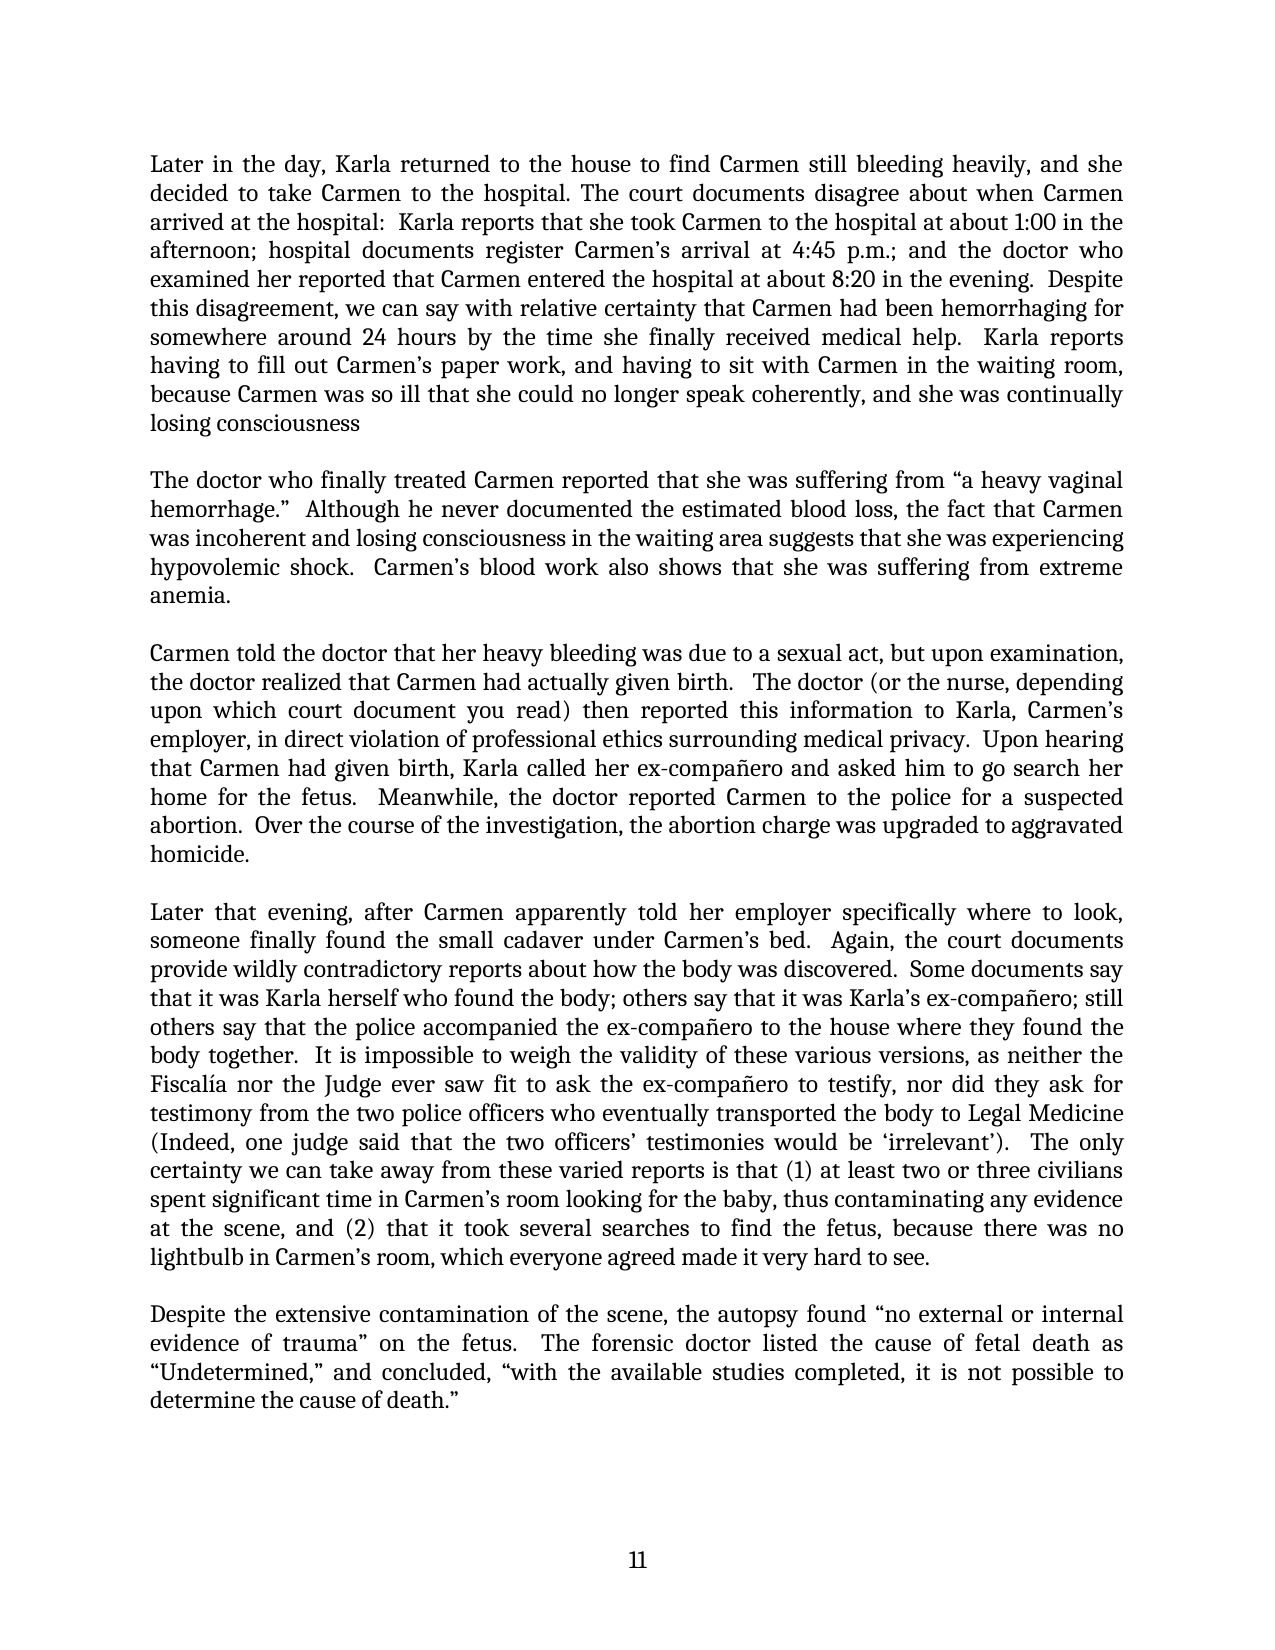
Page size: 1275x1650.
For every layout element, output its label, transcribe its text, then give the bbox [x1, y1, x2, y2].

text Despite the extensive contamination of the scene, the autopsy found “no external or internal evidence of trauma” on the fetus. The forensic doctor listed the cause of fetal death as “Undetermined,” and concluded, “with the available studies completed, it is not possible to determine the cause of death.” [150, 1300, 1125, 1415]
text Carmen told the doctor that her heavy bleeding was due to a sexual act, but upon examination, the doctor realized that Carmen had actually given birth. The doctor (or the nurse, depending upon which court document you read) then reported this information to Karla, Carmen’s employer, in direct violation of professional ethics surrounding medical privacy. Upon hearing that Carmen had given birth, Karla called her ex-compañero and asked him to go search her home for the fetus. Meanwhile, the doctor reported Carmen to the police for a suspected abortion. Over the course of the investigation, the abortion charge was upgraded to aggravated homicide. [150, 639, 1125, 869]
text Later in the day, Karla returned to the house to find Carmen still bleeding heavily, and she decided to take Carmen to the hospital. The court documents disagree about when Carmen arrived at the hospital: Karla reports that she took Carmen to the hospital at about 1:00 in the afternoon; hospital documents register Carmen’s arrival at 4:45 p.m.; and the doctor who examined her reported that Carmen entered the hospital at about 8:20 in the evening. Despite this disagreement, we can say with relative certainty that Carmen had been hemorrhaging for somewhere around 24 hours by the time she finally received medical help. Karla reports having to fill out Carmen’s paper work, and having to sit with Carmen in the waiting room, because Carmen was so ill that she could no longer speak coherently, and she was continually losing consciousness [150, 150, 1125, 437]
text Later that evening, after Carmen apparently told her employer specifically where to look, someone finally found the small cadaver under Carmen’s bed. Again, the court documents provide wildly contradictory reports about how the body was discovered. Some documents say that it was Karla herself who found the body; others say that it was Karla’s ex-compañero; still others say that the police accompanied the ex-compañero to the house where they found the body together. It is impossible to weigh the validity of these various versions, as neither the Fiscalía nor the Judge ever saw fit to ask the ex-compañero to testify, nor did they ask for testimony from the two police officers who eventually transported the body to Legal Medicine (Indeed, one judge said that the two officers’ testimonies would be ‘irrelevant’). The only certainty we can take away from these varied reports is that (1) at least two or three civilians spent significant time in Carmen’s room looking for the baby, thus contaminating any evidence at the scene, and (2) that it took several searches to find the fetus, because there was no lightbulb in Carmen’s room, which everyone agreed made it very hard to see. [150, 897, 1125, 1271]
text The doctor who finally treated Carmen reported that she was suffering from “a heavy vaginal hemorrhage.” Although he never documented the estimated blood loss, the fact that Carmen was incoherent and losing consciousness in the waiting area suggests that she was experiencing hypovolemic shock. Carmen’s blood work also shows that she was suffering from extreme anemia. [150, 466, 1125, 610]
